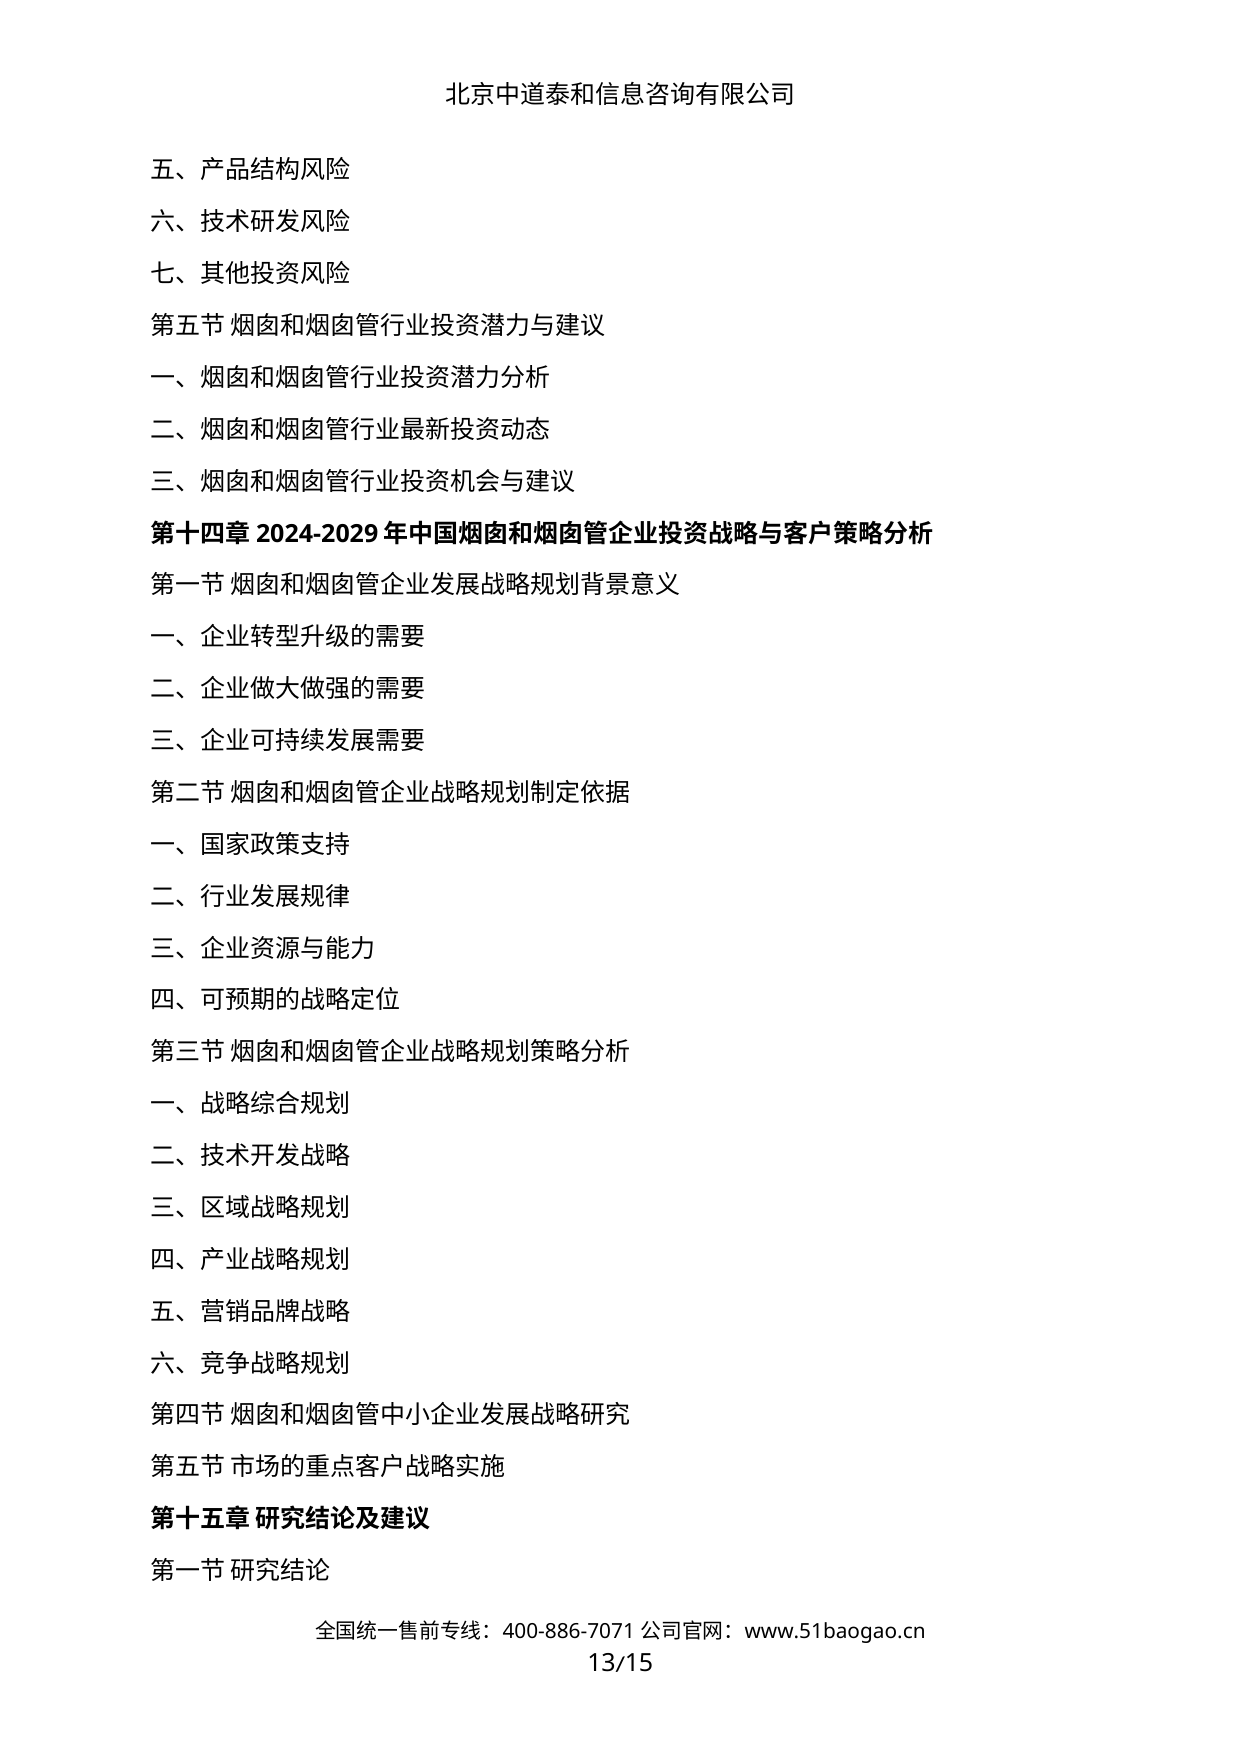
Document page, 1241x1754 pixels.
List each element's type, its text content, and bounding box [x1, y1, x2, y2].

text 二、烟囱和烟囱管行业最新投资动态 [150, 409, 1090, 446]
text 第十五章 研究结论及建议 [150, 1499, 1090, 1535]
text 第五节 市场的重点客户战略实施 [150, 1447, 1090, 1483]
text 五、营销品牌战略 [150, 1291, 1090, 1327]
text 第五节 烟囱和烟囱管行业投资潜力与建议 [150, 306, 1090, 342]
text 四、产业战略规划 [150, 1239, 1090, 1276]
text 第二节 烟囱和烟囱管企业战略规划制定依据 [150, 772, 1090, 809]
text 四、可预期的战略定位 [150, 980, 1090, 1016]
text 三、烟囱和烟囱管行业投资机会与建议 [150, 461, 1090, 497]
text 六、竞争战略规划 [150, 1343, 1090, 1379]
text 第十四章 2024-2029年中国烟囱和烟囱管企业投资战略与客户策略分析 [150, 513, 1090, 549]
text 一、烟囱和烟囱管行业投资潜力分析 [150, 357, 1090, 394]
text 一、国家政策支持 [150, 824, 1090, 861]
text 五、产品结构风险 [150, 150, 1090, 186]
text 三、区域战略规划 [150, 1187, 1090, 1224]
text 第一节 烟囱和烟囱管企业发展战略规划背景意义 [150, 565, 1090, 601]
text 第四节 烟囱和烟囱管中小企业发展战略研究 [150, 1395, 1090, 1431]
text 三、企业可持续发展需要 [150, 721, 1090, 757]
text 二、企业做大做强的需要 [150, 669, 1090, 705]
text 二、行业发展规律 [150, 876, 1090, 912]
text 六、技术研发风险 [150, 202, 1090, 238]
text 三、企业资源与能力 [150, 928, 1090, 964]
text 第一节 研究结论 [150, 1551, 1090, 1587]
text 一、战略综合规划 [150, 1084, 1090, 1120]
text 二、技术开发战略 [150, 1136, 1090, 1172]
text 七、其他投资风险 [150, 254, 1090, 290]
text 一、企业转型升级的需要 [150, 617, 1090, 653]
text 第三节 烟囱和烟囱管企业战略规划策略分析 [150, 1032, 1090, 1068]
